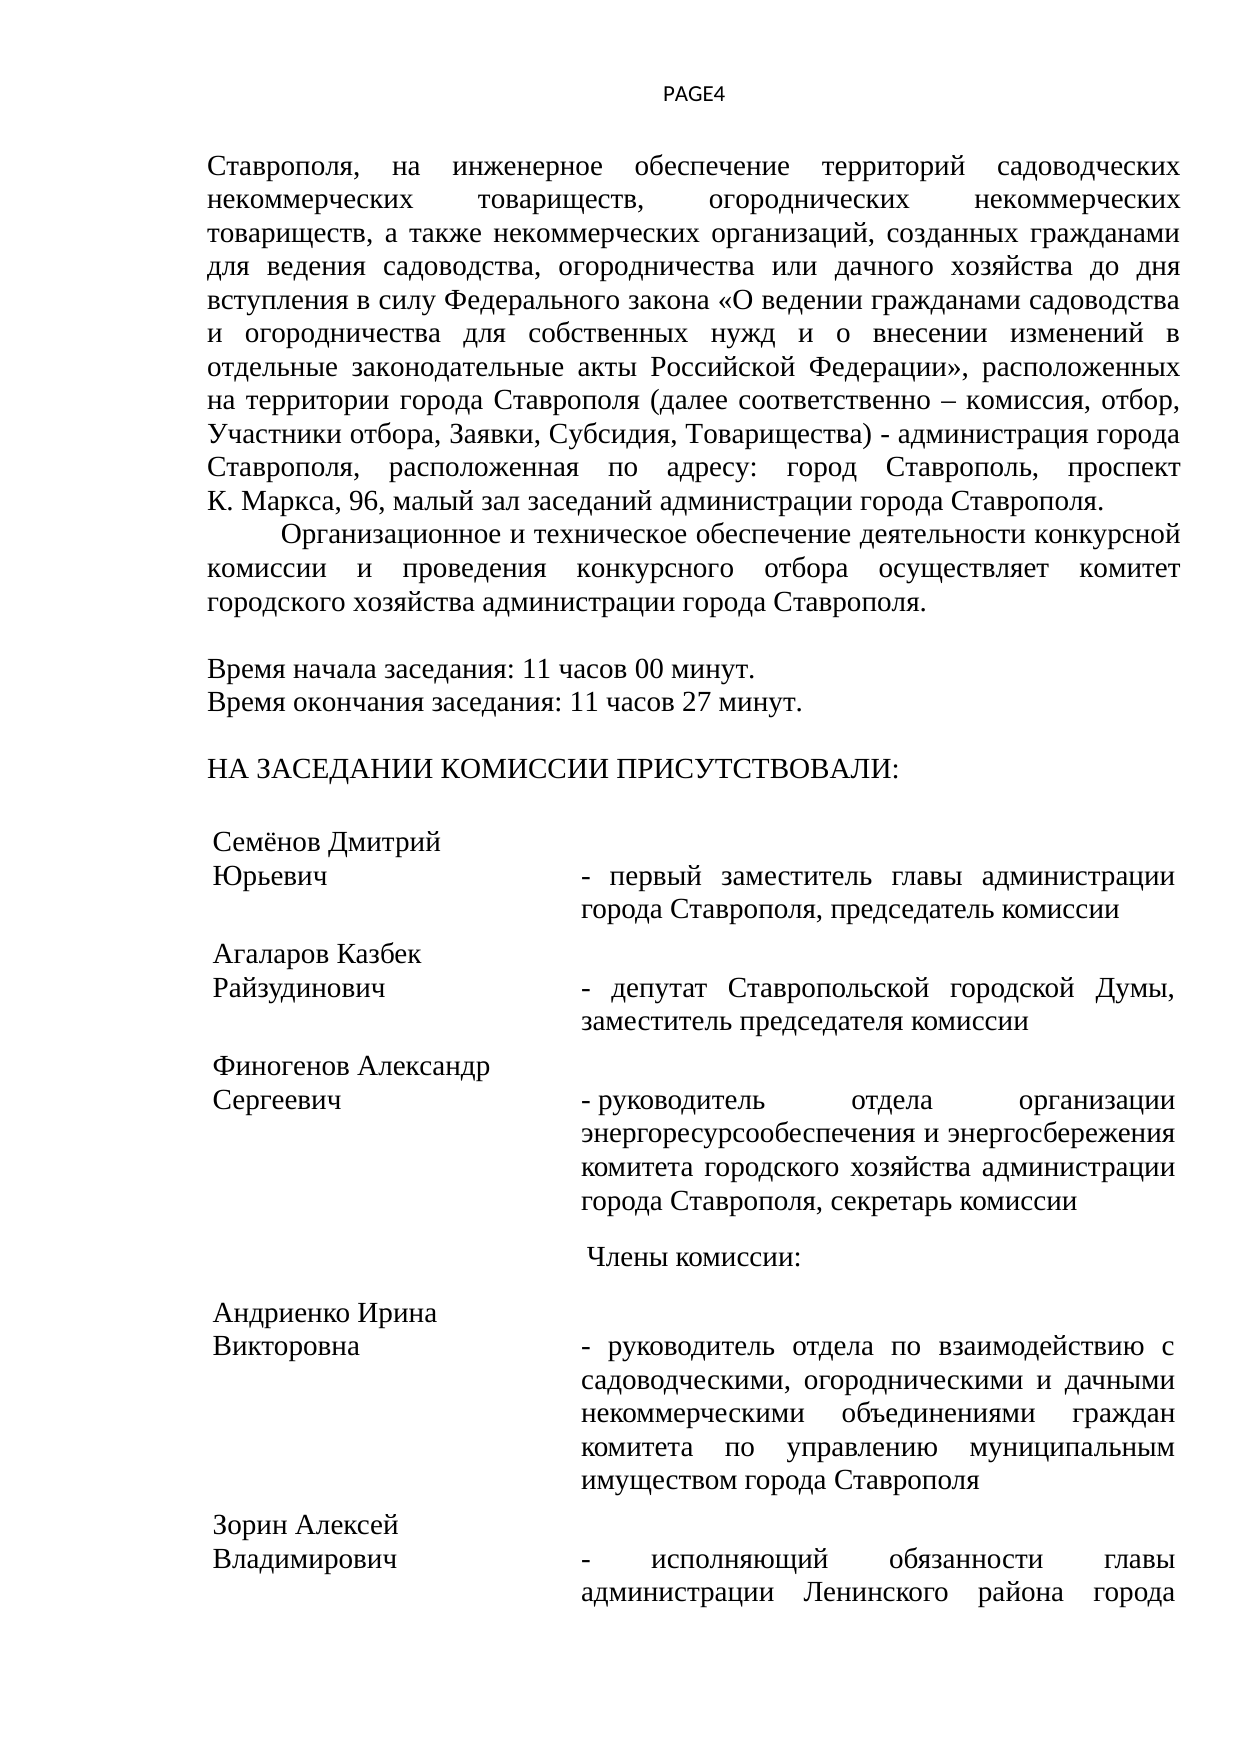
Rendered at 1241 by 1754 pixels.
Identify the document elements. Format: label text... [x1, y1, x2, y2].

table_cell Агаларов Казбек Райзудинович [207, 931, 575, 1043]
table_header - первый заместитель главы администрации города Ставрополя, председатель комиссии [575, 819, 1181, 931]
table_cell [575, 1502, 1181, 1614]
table_cell Члены комиссии: [207, 1222, 1181, 1289]
table_cell - руководитель отдела организации энергоресурсообеспечения и энергосбережения комитета городского хозяйства администрации города Ставрополя, секретарь комиссии [575, 1043, 1181, 1222]
text Организационное и техническое обеспечение деятельности конкурсной комиссии и проведения конкурсного отбора осуществляет комитет городского хозяйства администрации города Ставрополя. [207, 517, 1181, 617]
table_header Семёнов Дмитрий Юрьевич [207, 819, 575, 931]
text Время начала заседания: 11 часов 00 минут. [207, 651, 1181, 684]
text Время окончания заседания: 11 часов 27 минут. [207, 684, 1181, 718]
table_cell Финогенов Александр Сергеевич [207, 1043, 575, 1222]
table_cell - руководитель отдела по взаимодействию с садоводческими, огородническими и дачными некоммерческими объединениями граждан комитета по управлению муниципальным имуществом города Ставрополя [575, 1289, 1181, 1502]
table_cell Андриенко Ирина Викторовна [207, 1289, 575, 1502]
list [207, 148, 1181, 517]
text НА ЗАСЕДАНИИ КОМИССИИ ПРИСУТСТВОВАЛИ: [207, 751, 1181, 785]
table_cell - депутат Ставропольской городской Думы, заместитель председателя комиссии [575, 931, 1181, 1043]
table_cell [207, 1502, 575, 1614]
